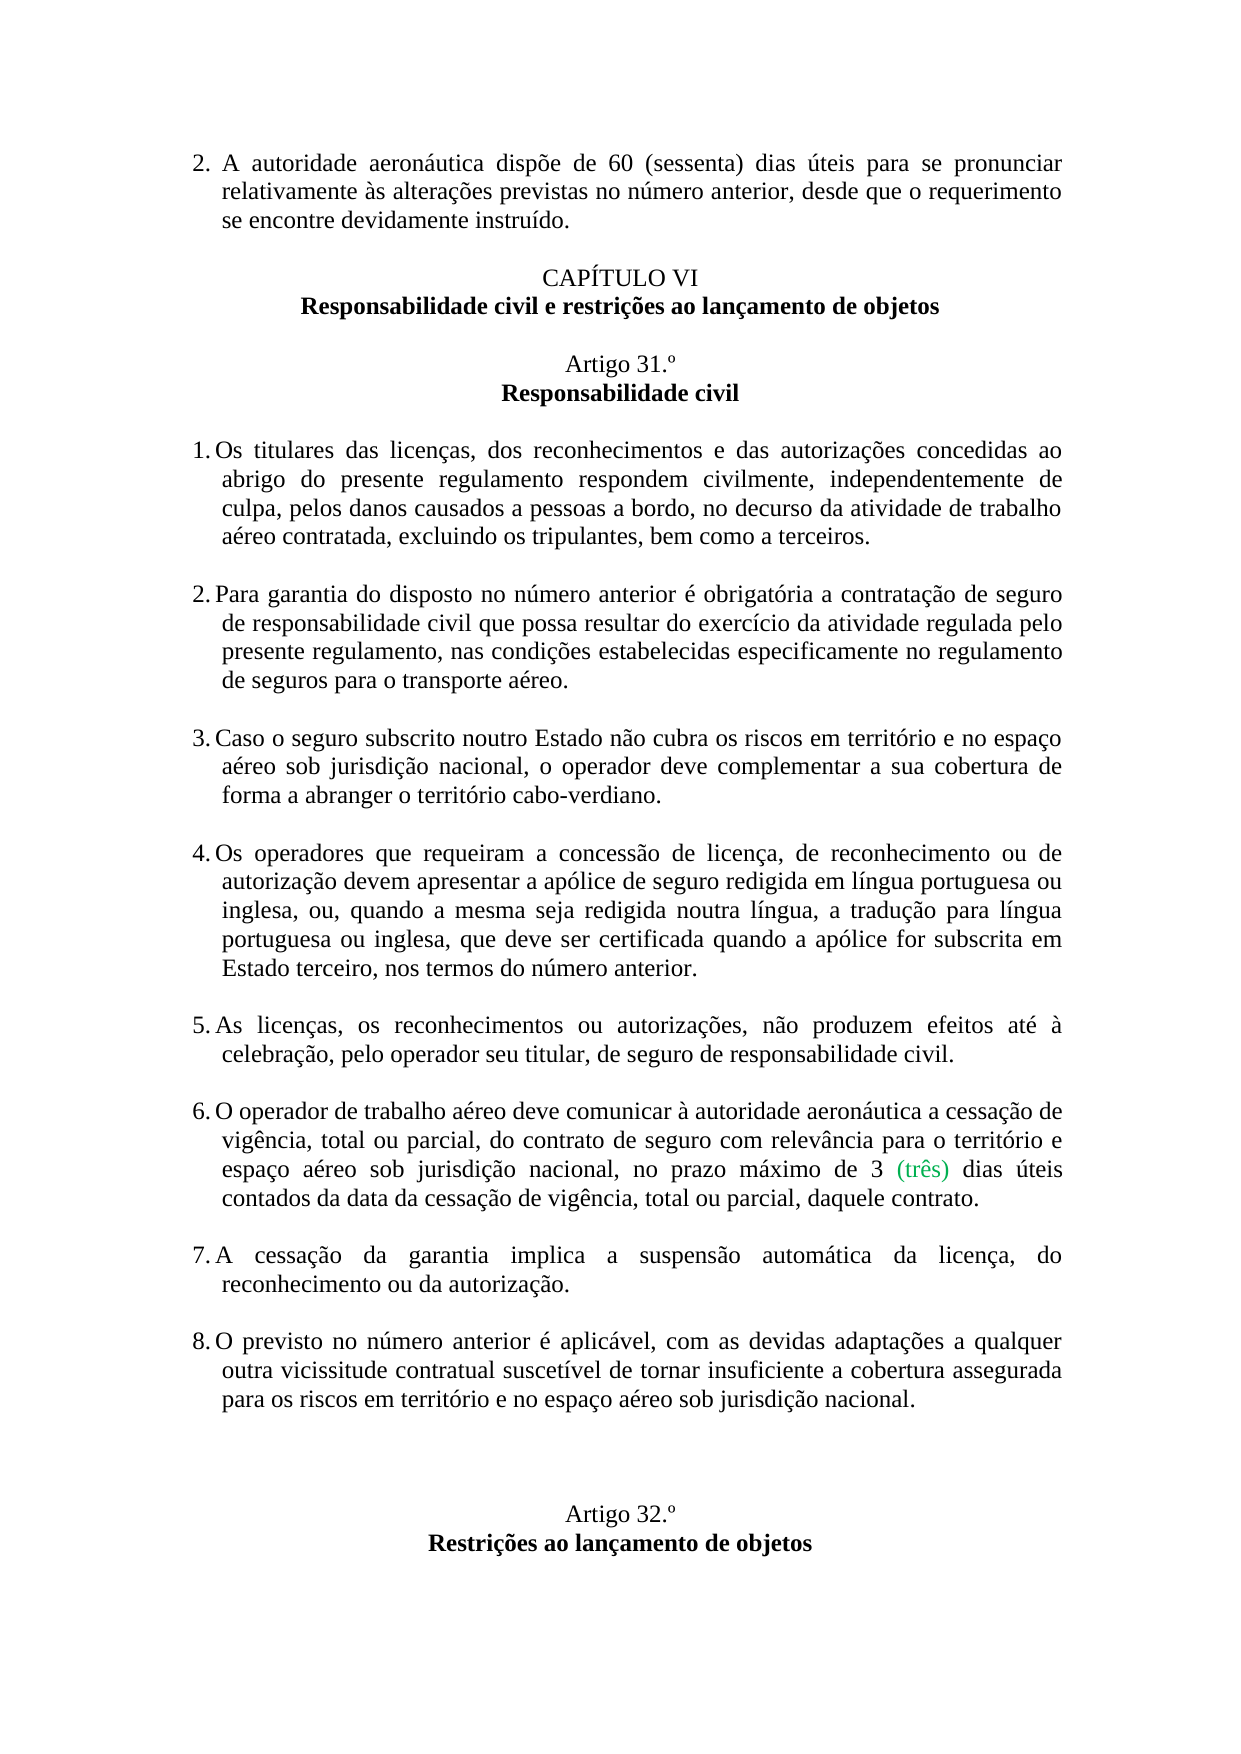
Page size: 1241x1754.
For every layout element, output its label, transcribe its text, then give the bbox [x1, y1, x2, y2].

list A autoridade aeronáutica dispõe de 60 (sessenta) dias úteis para se pronunciar relativamente às alterações previstas no número anterior, desde que o requerimento se encontre devidamente instruído. [192, 148, 1063, 234]
list Os titulares das licenças, dos reconhecimentos e das autorizações concedidas ao abrigo do presente regulamento respondem civilmente, independentemente de culpa, pelos danos causados a pessoas a bordo, no decurso da atividade de trabalho aéreo contratada, excluindo os tripulantes, bem como a terceiros. [192, 435, 1063, 550]
text Responsabilidade civil [177, 378, 1063, 406]
list Caso o seguro subscrito noutro Estado não cubra os riscos em território e no espaço aéreo sob jurisdição nacional, o operador deve complementar a sua cobertura de forma a abranger o território cabo-verdiano. [192, 723, 1063, 809]
text Artigo 32.º [177, 1499, 1063, 1528]
text Artigo 31.º [177, 349, 1063, 378]
list As licenças, os reconhecimentos ou autorizações, não produzem efeitos até à celebração, pelo operador seu titular, de seguro de responsabilidade civil. [192, 1010, 1063, 1068]
text CAPÍTULO VI [177, 263, 1063, 291]
text Restrições ao lançamento de objetos [177, 1528, 1063, 1556]
list A cessação da garantia implica a suspensão automática da licença, do reconhecimento ou da autorização. [192, 1240, 1063, 1298]
list O previsto no número anterior é aplicável, com as devidas adaptações a qualquer outra vicissitude contratual suscetível de tornar insuficiente a cobertura assegurada para os riscos em território e no espaço aéreo sob jurisdição nacional. [192, 1326, 1063, 1413]
list O operador de trabalho aéreo deve comunicar à autoridade aeronáutica a cessação de vigência, total ou parcial, do contrato de seguro com relevância para o território e espaço aéreo sob jurisdição nacional, no prazo máximo de 3 (três) dias úteis contados da data da cessação de vigência, total ou parcial, daquele contrato. [192, 1096, 1063, 1211]
list Para garantia do disposto no número anterior é obrigatória a contratação de seguro de responsabilidade civil que possa resultar do exercício da atividade regulada pelo presente regulamento, nas condições estabelecidas especificamente no regulamento de seguros para o transporte aéreo. [192, 579, 1063, 694]
text Responsabilidade civil e restrições ao lançamento de objetos [177, 291, 1063, 320]
list Os operadores que requeiram a concessão de licença, de reconhecimento ou de autorização devem apresentar a apólice de seguro redigida em língua portuguesa ou inglesa, ou, quando a mesma seja redigida noutra língua, a tradução para língua portuguesa ou inglesa, que deve ser certificada quando a apólice for subscrita em Estado terceiro, nos termos do número anterior. [192, 838, 1063, 981]
